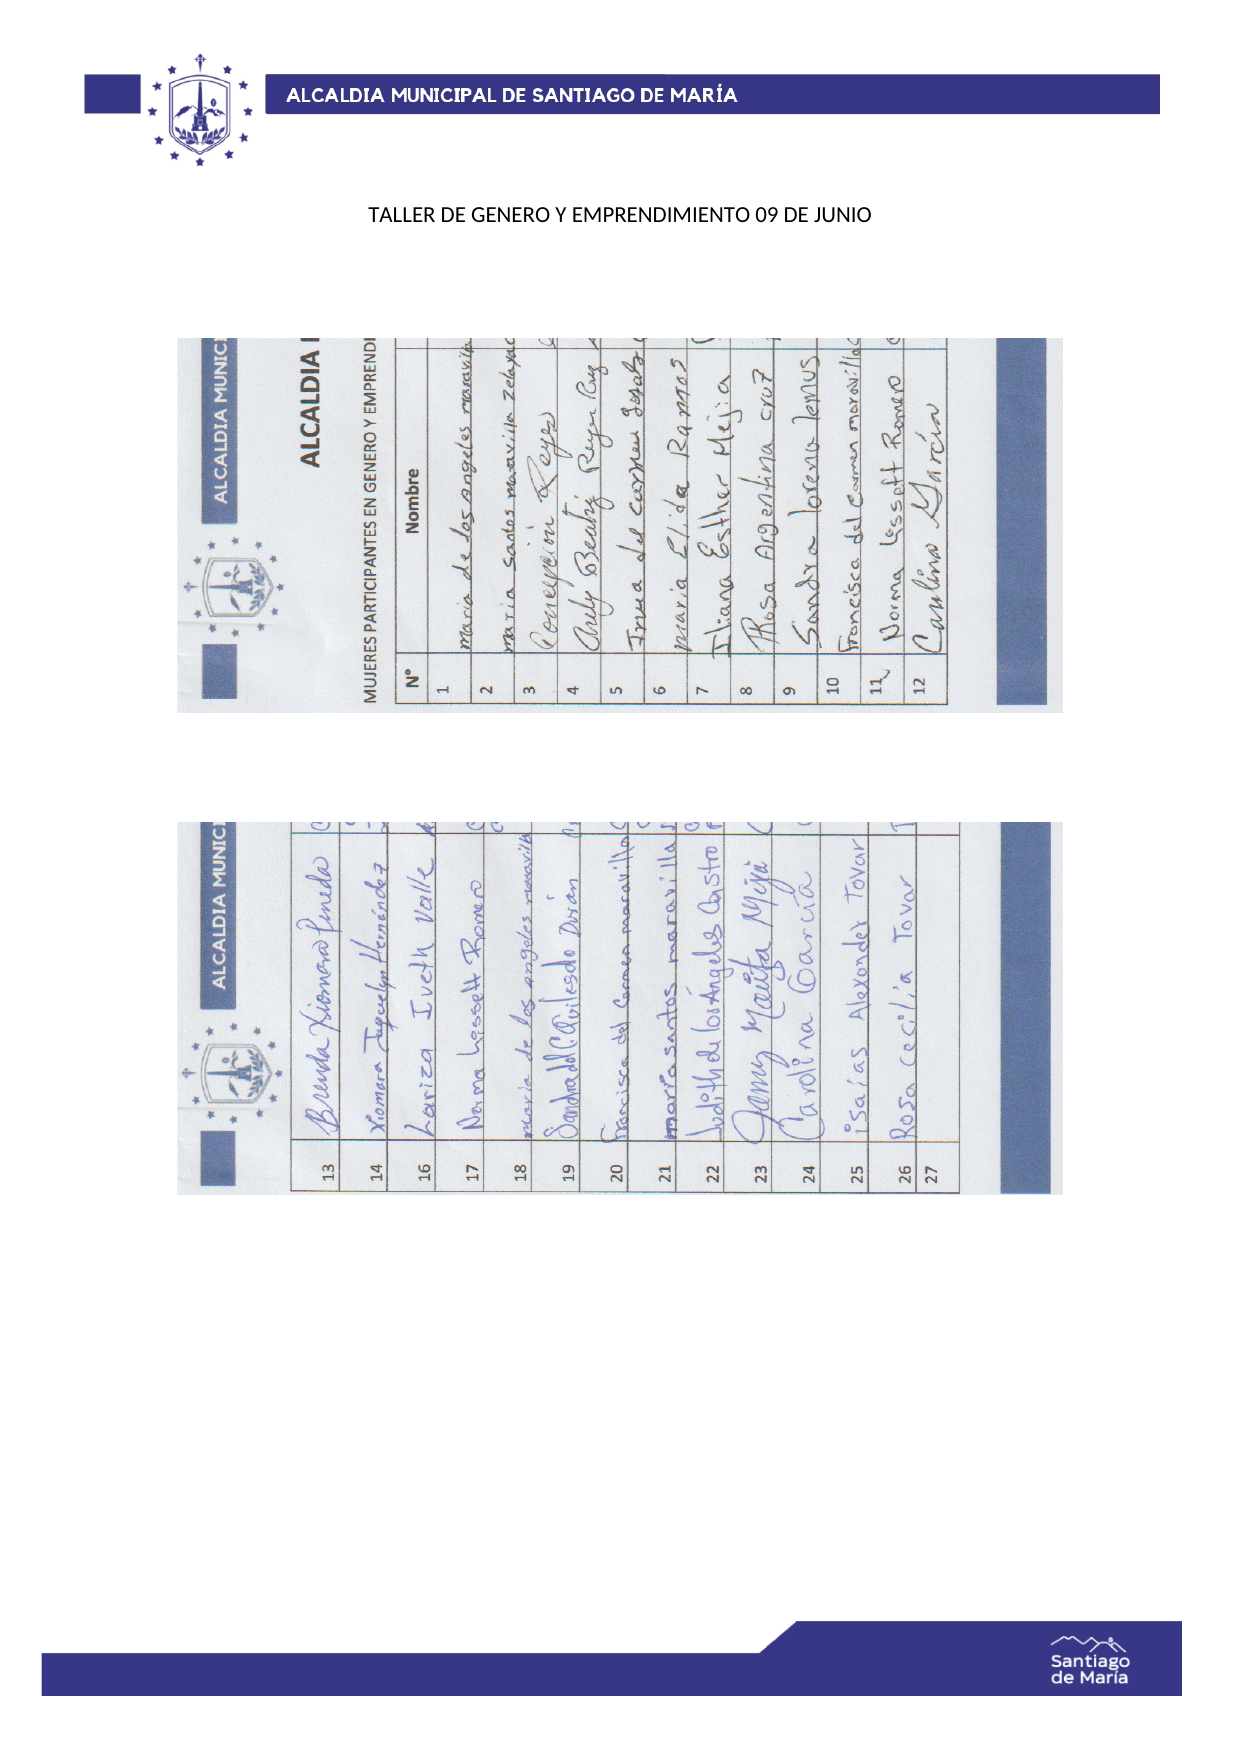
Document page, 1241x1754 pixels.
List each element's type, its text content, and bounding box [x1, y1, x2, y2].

picture [177, 338, 1063, 713]
text TALLER DE GENERO Y EMPRENDIMIENTO 09 DE JUNIO [177, 201, 1063, 229]
picture [41, 1621, 1182, 1696]
picture [79, 46, 1161, 176]
picture [177, 822, 1063, 1195]
